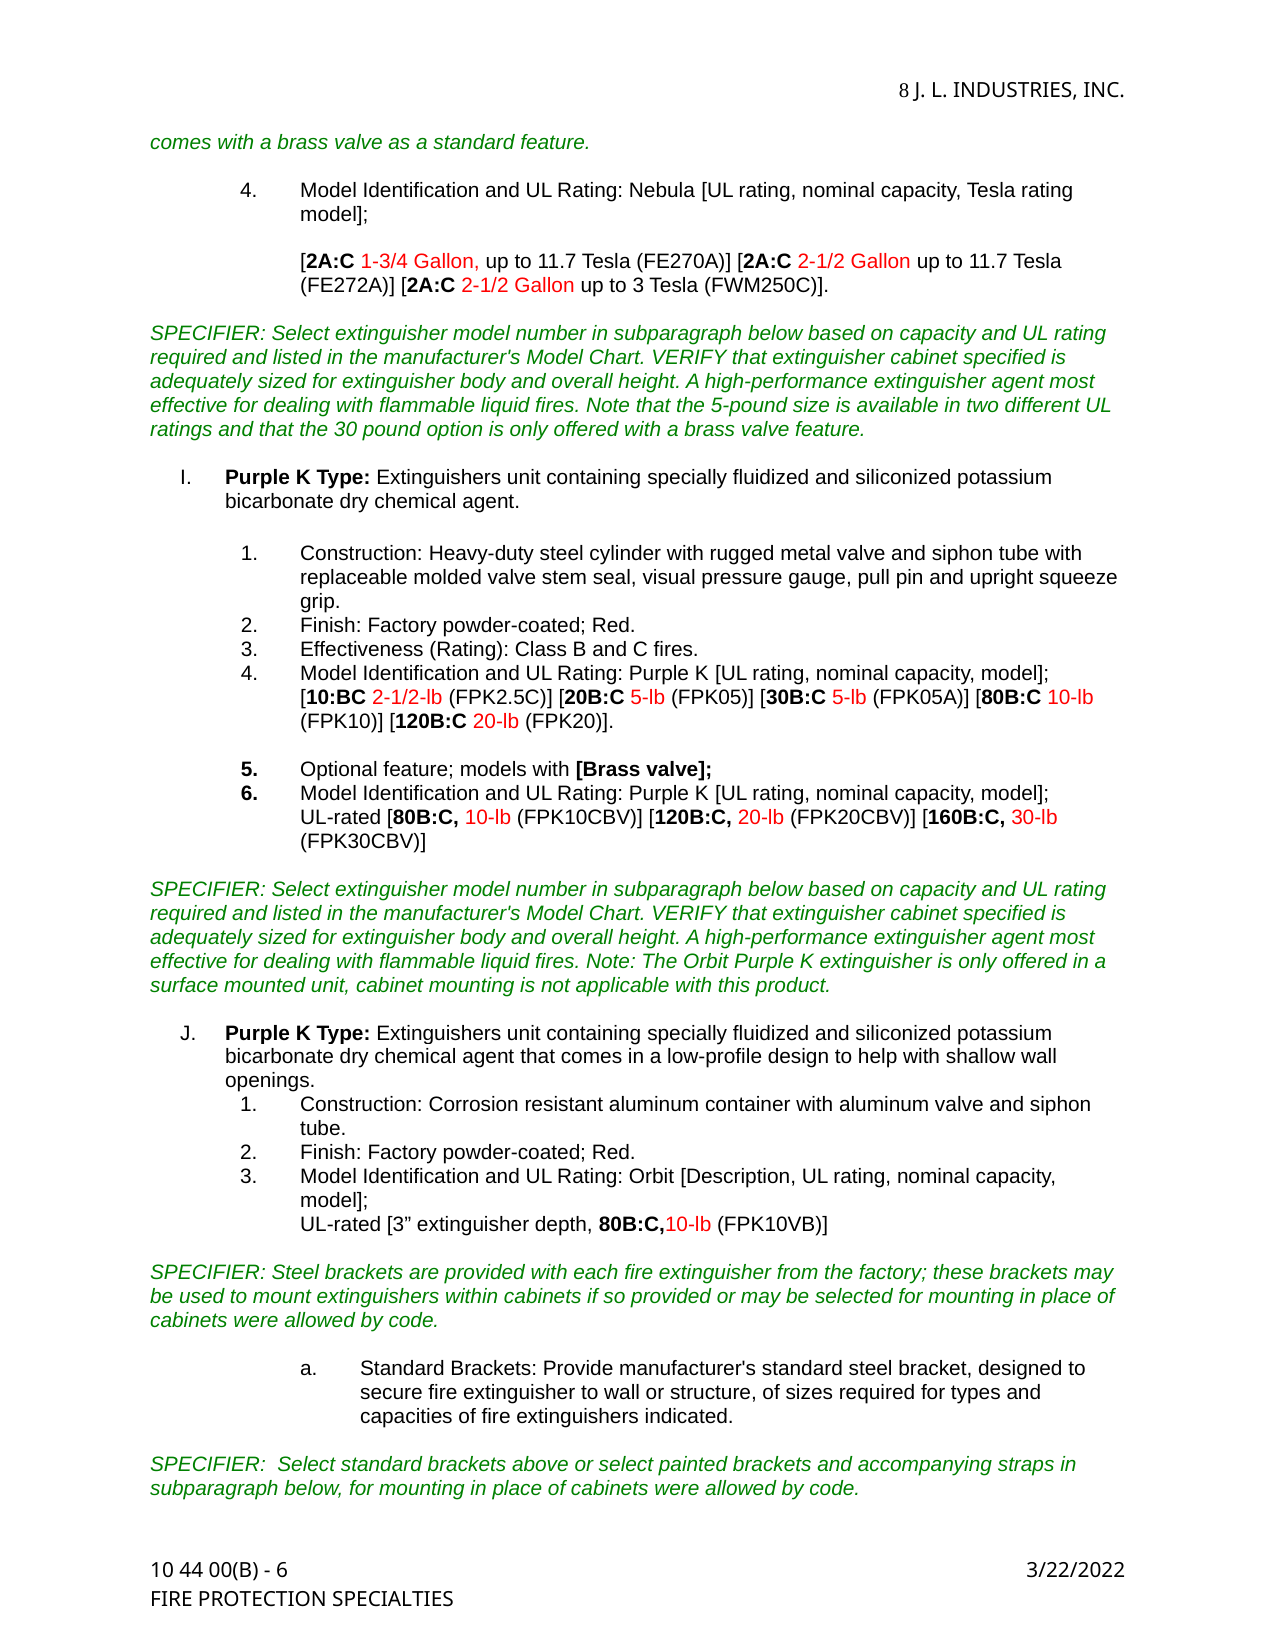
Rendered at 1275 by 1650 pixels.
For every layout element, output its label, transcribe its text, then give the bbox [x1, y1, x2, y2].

text 1. Construction: Corrosion resistant aluminum container with aluminum valve and siphon tube. [150, 1092, 1125, 1140]
list Model Identification and UL Rating: Purple K [UL rating, nominal capacity, model]; [241, 661, 1125, 685]
text SPECIFIER: Steel brackets are provided with each fire extinguisher from the factory; these brackets may be used to mount extinguishers within cabinets if so provided or may be selected for mounting in place of cabinets were allowed by code. [150, 1260, 1125, 1332]
text 3. Model Identification and UL Rating: Orbit [Description, UL rating, nominal capacity, model]; [150, 1164, 1125, 1212]
text a. Standard Brackets: Provide manufacturer's standard steel bracket, designed to secure fire extinguisher to wall or structure, of sizes required for types and capacities of fire extinguishers indicated. [300, 1356, 1125, 1428]
text [2A:C 1-3/4 Gallon, up to 11.7 Tesla (FE270A)] [2A:C 2-1/2 Gallon up to 11.7 Tesla (FE272A)] [2A:C 2-1/2 Gallon up to 3 Tesla (FWM250C)]. [240, 249, 1125, 297]
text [150, 129, 1125, 153]
text SPECIFIER: Select extinguisher model number in subparagraph below based on capacity and UL rating required and listed in the manufacturer's Model Chart. VERIFY that extinguisher cabinet specified is adequately sized for extinguisher body and overall height. A high-performance extinguisher agent most effective for dealing with flammable liquid fires. Note that the 5-pound size is available in two different UL ratings and that the 30 pound option is only offered with a brass valve feature. [150, 321, 1125, 441]
list UL-rated [80B:C, 10-lb (FPK10CBV)] [120B:C, 20-lb (FPK20CBV)] [160B:C, 30-lb (FPK30CBV)] [300, 805, 1125, 853]
text [10:BC 2-1/2-lb (FPK2.5C)] [20B:C 5-lb (FPK05)] [30B:C 5-lb (FPK05A)] [80B:C 10-lb (FPK10)] [120B:C 20-lb (FPK20)]. [300, 685, 1125, 733]
text SPECIFIER: Select standard brackets above or select painted brackets and accompanying straps in subparagraph below, for mounting in place of cabinets were allowed by code. [150, 1452, 1125, 1499]
text SPECIFIER: Select extinguisher model number in subparagraph below based on capacity and UL rating required and listed in the manufacturer's Model Chart. VERIFY that extinguisher cabinet specified is adequately sized for extinguisher body and overall height. A high-performance extinguisher agent most effective for dealing with flammable liquid fires. Note: The Orbit Purple K extinguisher is only offered in a surface mounted unit, cabinet mounting is not applicable with this product. [150, 877, 1125, 996]
list Finish: Factory powder-coated; Red. [241, 613, 1125, 637]
list Optional feature; models with [Brass valve]; [241, 757, 1125, 781]
list Effectiveness (Rating): Class B and C fires. [241, 637, 1125, 661]
text I. Purple K Type: Extinguishers unit containing specially fluidized and siliconized potassium bicarbonate dry chemical agent. [150, 465, 1125, 513]
text J. Purple K Type: Extinguishers unit containing specially fluidized and siliconized potassium bicarbonate dry chemical agent that comes in a low-profile design to help with shallow wall openings. [150, 1020, 1125, 1092]
list Construction: Heavy-duty steel cylinder with rugged metal valve and siphon tube with replaceable molded valve stem seal, visual pressure gauge, pull pin and upright squeeze grip. [241, 541, 1125, 613]
list Model Identification and UL Rating: Purple K [UL rating, nominal capacity, model]; [241, 781, 1125, 805]
text UL-rated [3” extinguisher depth, 80B:C,10-lb (FPK10VB)] [150, 1212, 1125, 1236]
text 4. Model Identification and UL Rating: Nebula [UL rating, nominal capacity, Tesla rating model]; [240, 177, 1125, 225]
text 2. Finish: Factory powder-coated; Red. [150, 1140, 1125, 1164]
